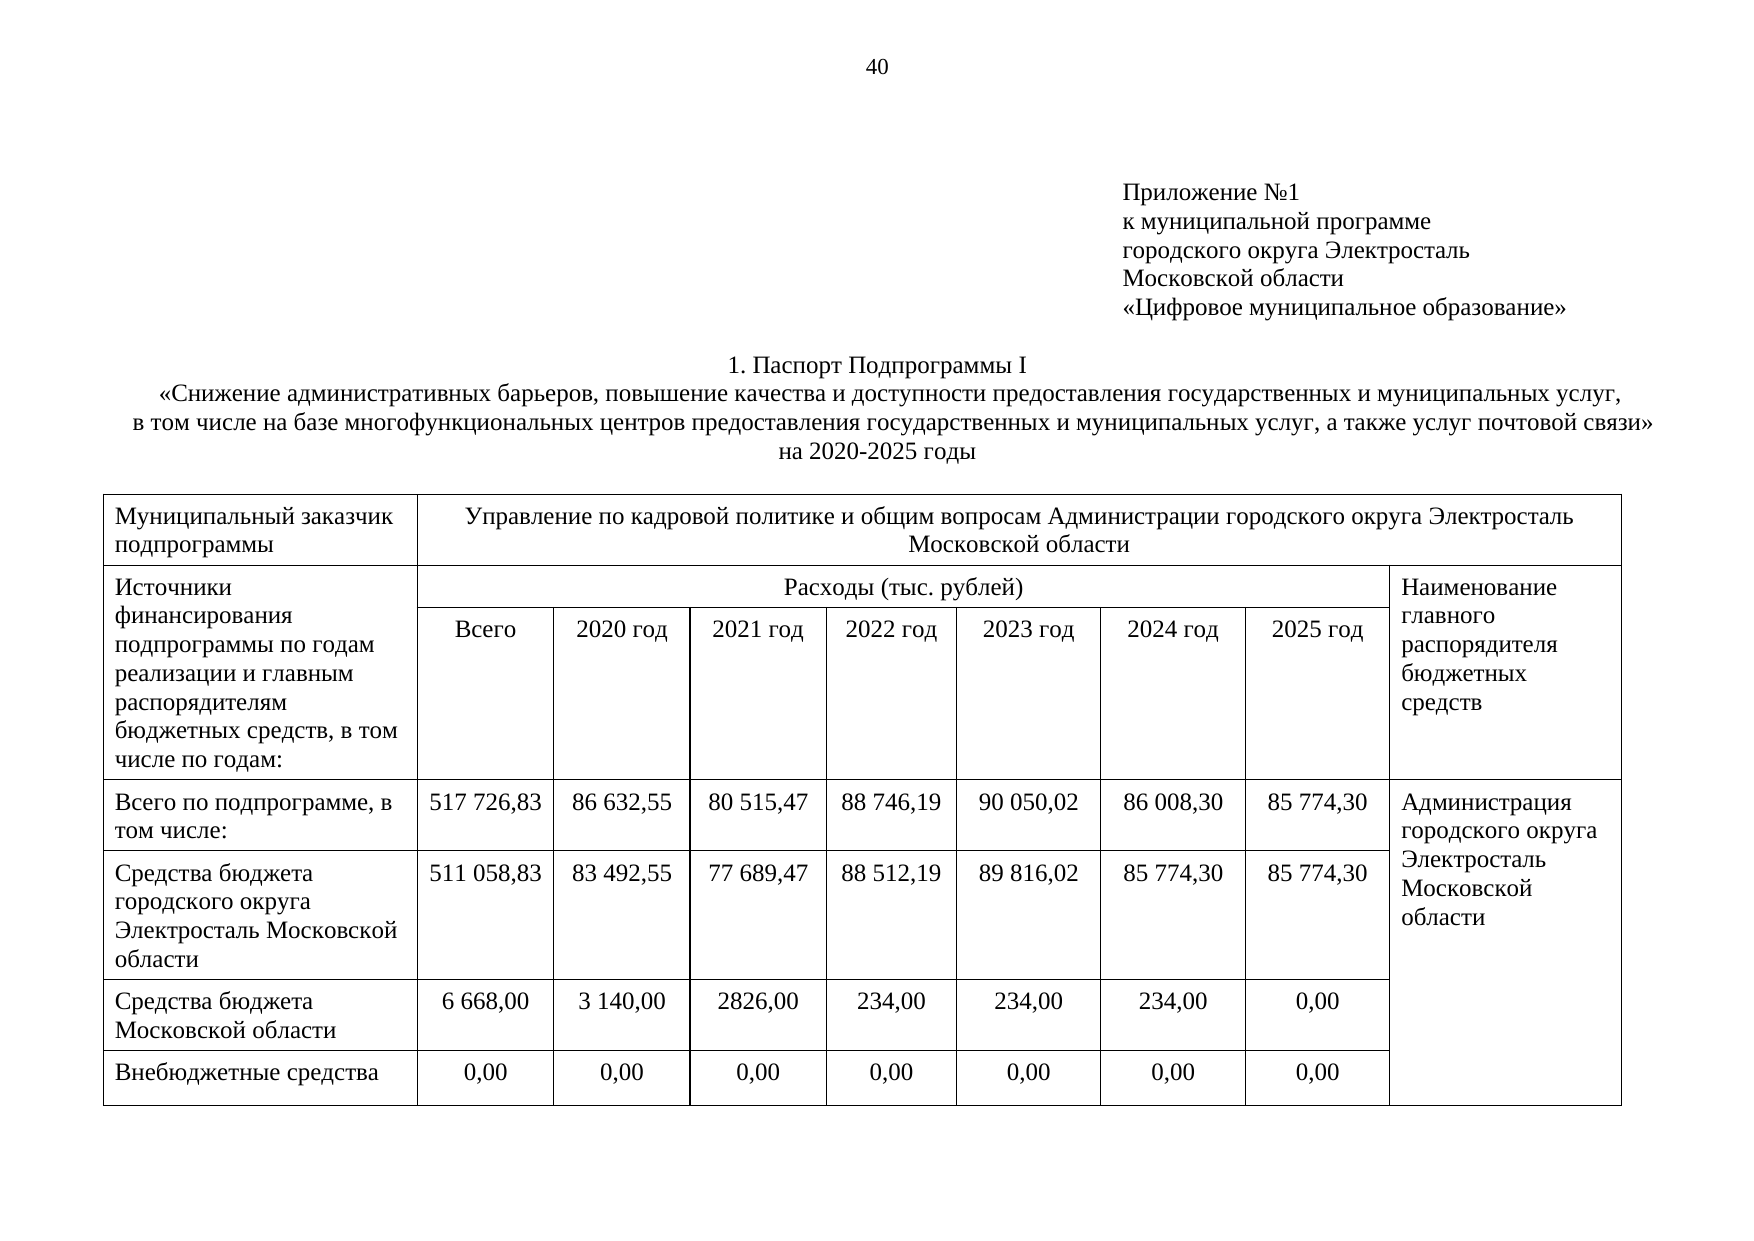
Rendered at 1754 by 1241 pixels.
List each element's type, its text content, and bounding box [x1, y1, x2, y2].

table_cell 85 774,30 [1246, 780, 1389, 850]
table_cell 0,00 [1246, 980, 1389, 1050]
table_cell Всего по подпрограмме, в том числе: [104, 780, 417, 850]
text к муниципальной программе [561, 206, 1636, 235]
table_cell 2826,00 [691, 980, 826, 1050]
table_cell 2023 год [957, 608, 1100, 779]
table_cell 83 492,55 [554, 851, 689, 979]
text 1. Паспорт Подпрограммы I [118, 350, 1636, 378]
table_cell 0,00 [554, 1051, 689, 1105]
table_cell 0,00 [691, 1051, 826, 1105]
table_cell 80 515,47 [691, 780, 826, 850]
table_cell 517 726,83 [418, 780, 553, 850]
text «Снижение административных барьеров, повышение качества и доступности предоставления государственных и муниципальных услуг, в том числе на базе многофункциональных центров предоставления государственных и муниципальных услуг, а также услуг почтовой связи» [118, 378, 1668, 436]
table_cell Средства бюджета городского округа Электросталь Московской области [104, 851, 417, 979]
table_cell Расходы (тыс. рублей) [418, 566, 1389, 607]
table_cell 2021 год [691, 608, 826, 779]
table_cell 6 668,00 [418, 980, 553, 1050]
table_header Управление по кадровой политике и общим вопросам Администрации городского округа Электросталь Московской области [418, 495, 1621, 564]
table_cell 86 008,30 [1101, 780, 1245, 850]
table_cell 0,00 [418, 1051, 553, 1105]
text Приложение №1 [561, 177, 1636, 206]
table_cell 0,00 [1246, 1051, 1389, 1105]
table_cell 0,00 [827, 1051, 956, 1105]
table_cell 2024 год [1101, 608, 1245, 779]
table_cell Средства бюджета Московской области [104, 980, 417, 1050]
text городского округа Электросталь [561, 235, 1636, 263]
table_cell Администрация городского округа Электросталь Московской области [1390, 780, 1621, 1105]
table_cell Внебюджетные средства [104, 1051, 417, 1105]
table_cell 90 050,02 [957, 780, 1100, 850]
table_header Муниципальный заказчик подпрограммы [104, 495, 417, 564]
table_cell 511 058,83 [418, 851, 553, 979]
table_cell 0,00 [1101, 1051, 1245, 1105]
table_cell 2022 год [827, 608, 956, 779]
table_cell 85 774,30 [1101, 851, 1245, 979]
table_cell 88 746,19 [827, 780, 956, 850]
text Московской области [561, 263, 1636, 292]
table_cell 86 632,55 [554, 780, 689, 850]
table_cell Источники финансирования подпрограммы по годам реализации и главным распорядителям бюджетных средств, в том числе по годам: [104, 566, 417, 779]
text «Цифровое муниципальное образование» [561, 292, 1636, 321]
table_cell 77 689,47 [691, 851, 826, 979]
table_cell 85 774,30 [1246, 851, 1389, 979]
table_cell 88 512,19 [827, 851, 956, 979]
table_cell 0,00 [957, 1051, 1100, 1105]
table_cell 2025 год [1246, 608, 1389, 779]
text на 2020-2025 годы [118, 436, 1636, 465]
table_cell 2020 год [554, 608, 689, 779]
table_cell 3 140,00 [554, 980, 689, 1050]
table_cell 234,00 [827, 980, 956, 1050]
table_cell Всего [418, 608, 553, 779]
table_cell Наименование главного распорядителя бюджетных средств [1390, 566, 1621, 779]
table_cell 234,00 [957, 980, 1100, 1050]
table_cell 234,00 [1101, 980, 1245, 1050]
table_cell 89 816,02 [957, 851, 1100, 979]
